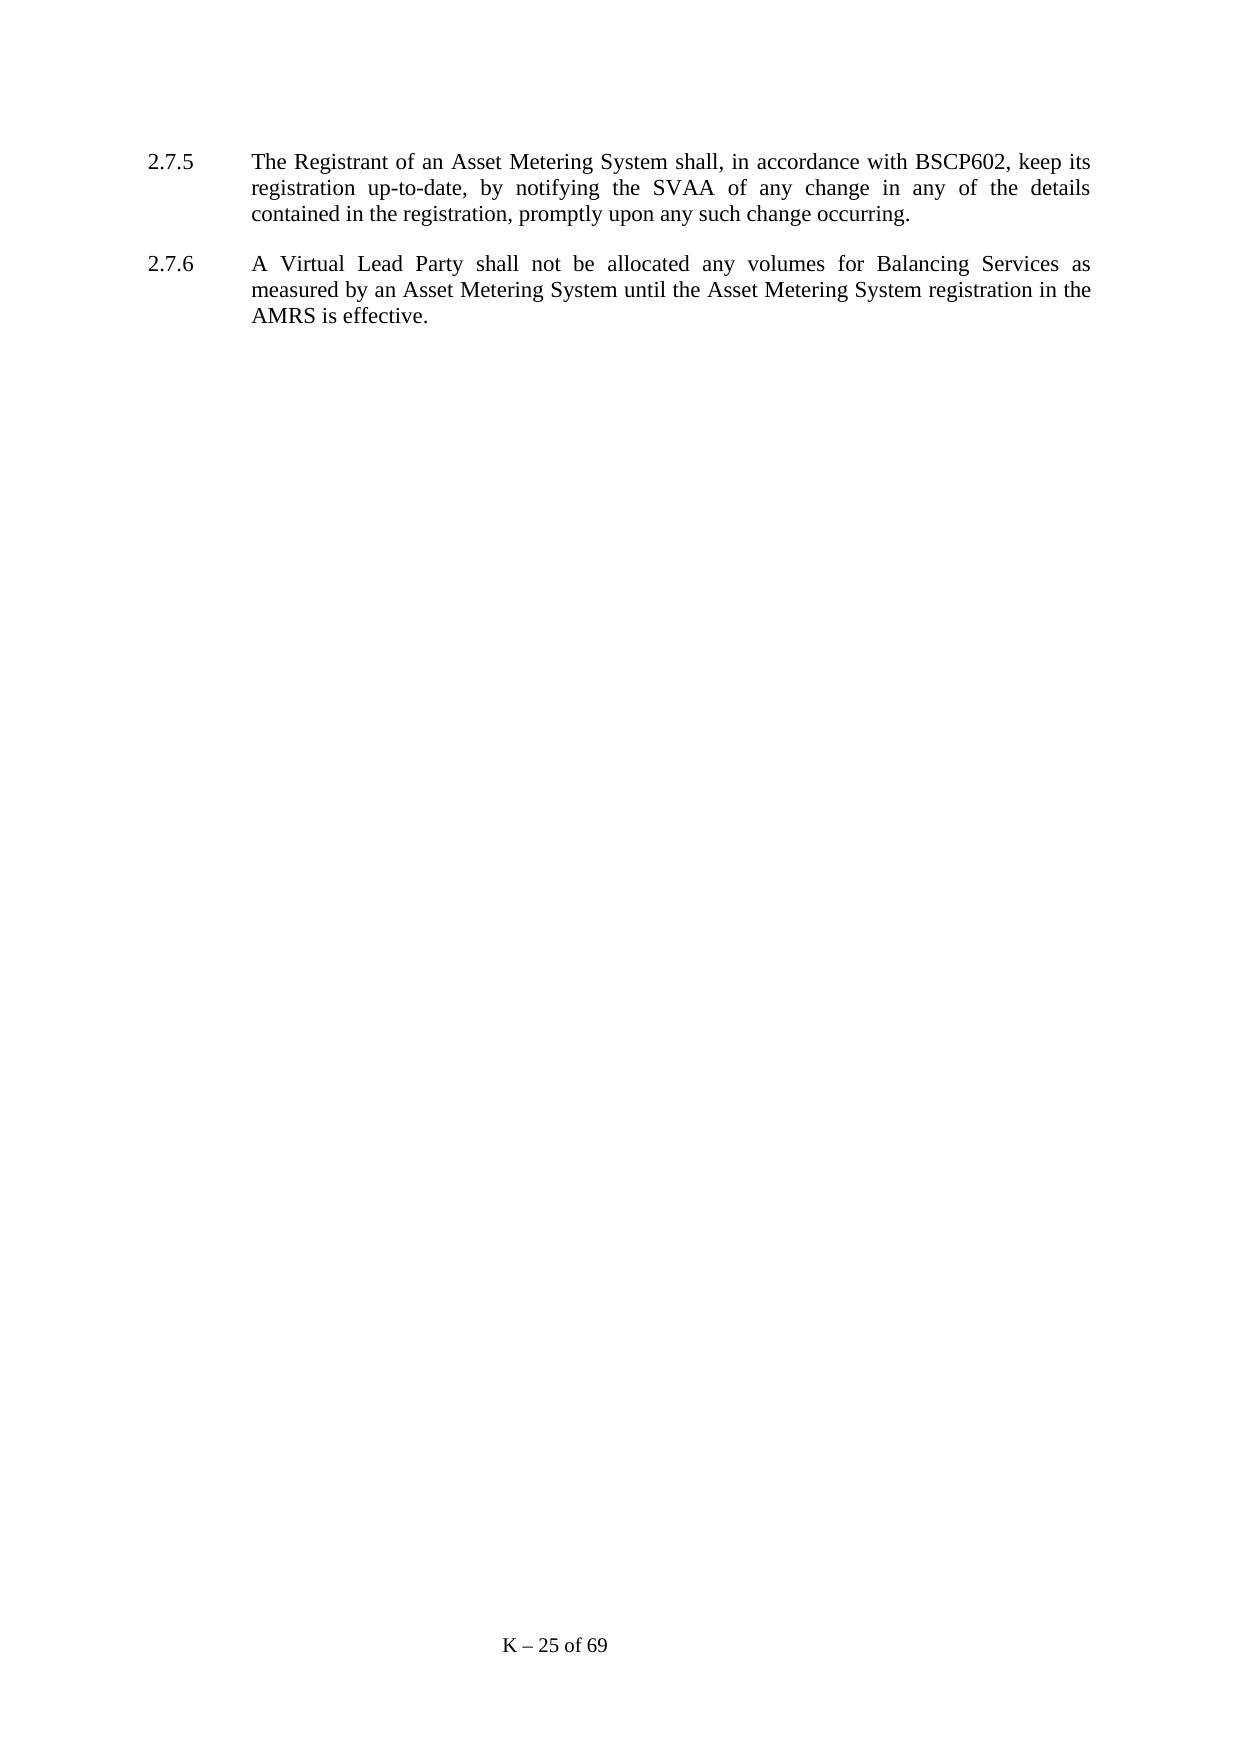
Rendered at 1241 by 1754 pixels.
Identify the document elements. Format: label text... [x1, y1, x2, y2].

text 2.7.6 A Virtual Lead Party shall not be allocated any volumes for Balancing Services as measured by an Asset Metering System until the Asset Metering System registration in the AMRS is effective. [148, 250, 1092, 329]
text 2.7.5 The Registrant of an Asset Metering System shall, in accordance with BSCP602, keep its registration up-to-date, by notifying the SVAA of any change in any of the details contained in the registration, promptly upon any such change occurring. [148, 148, 1092, 227]
